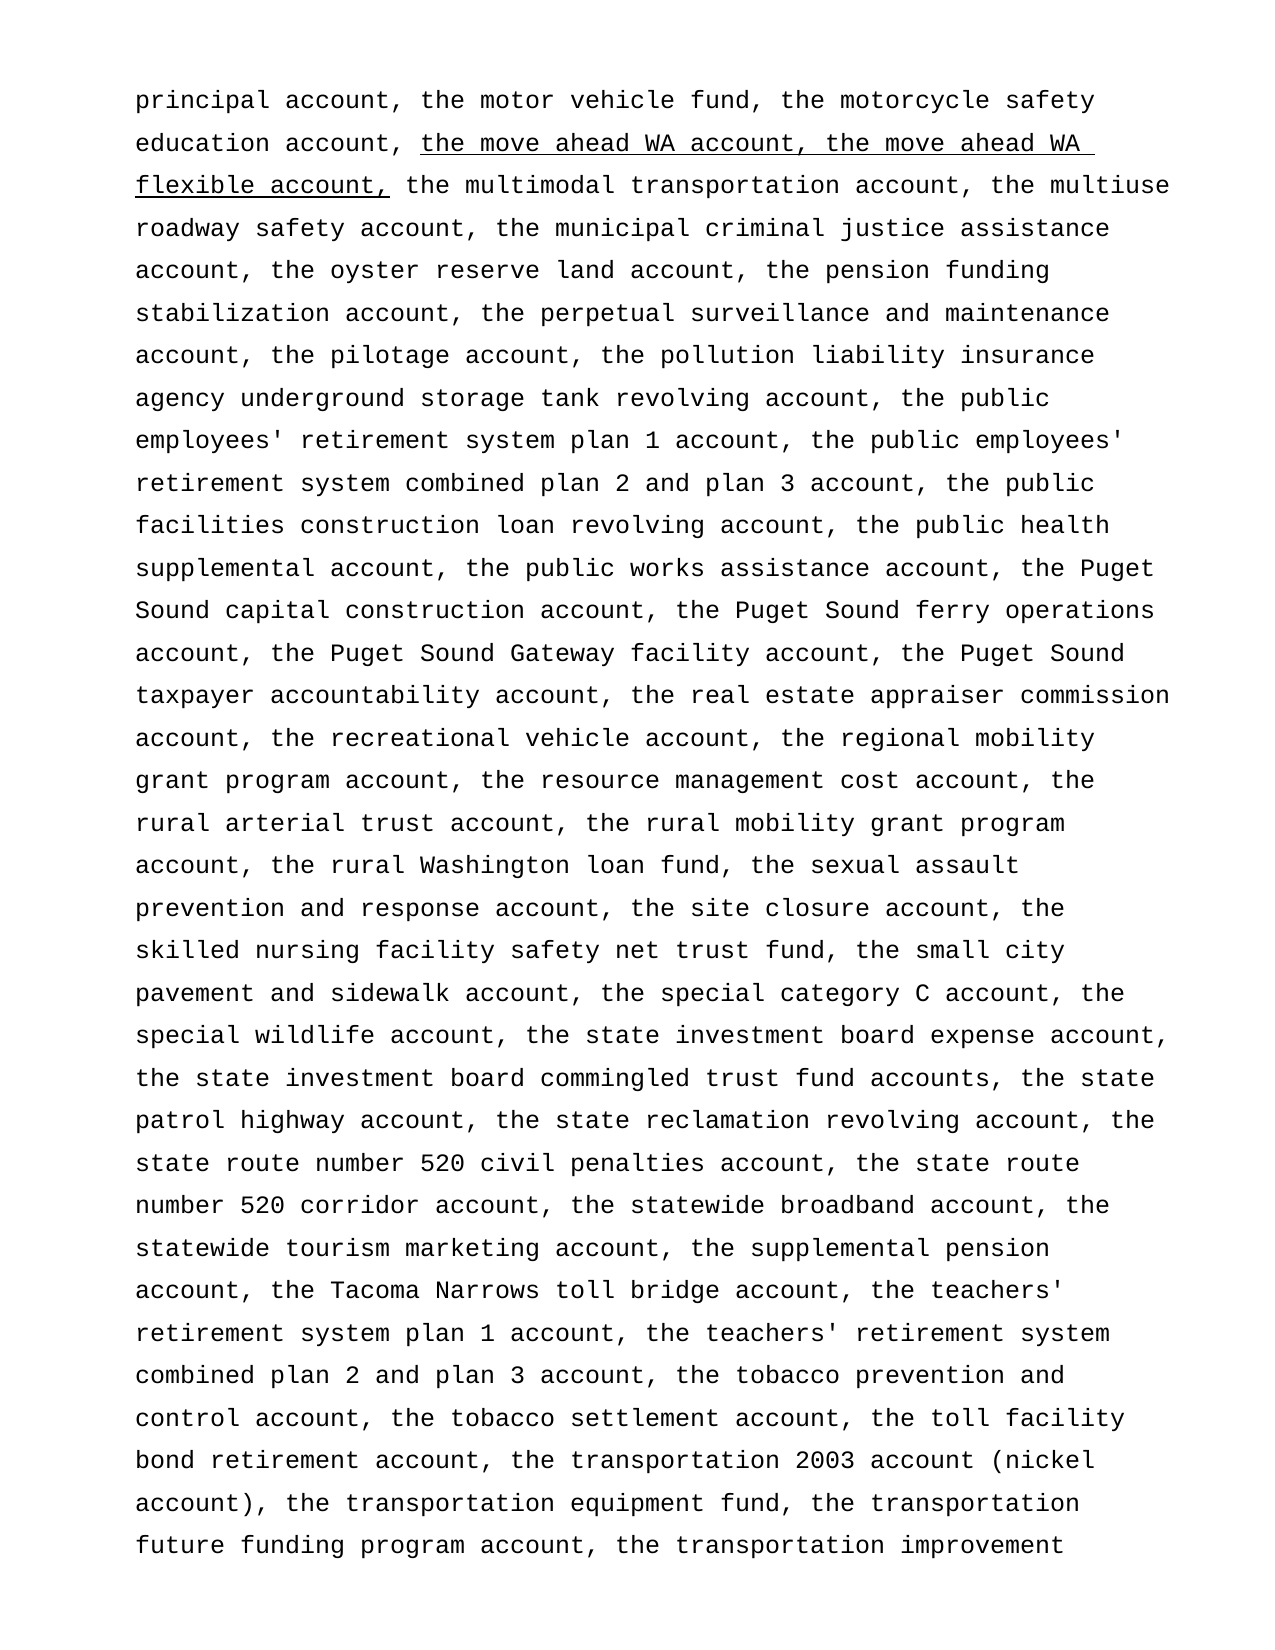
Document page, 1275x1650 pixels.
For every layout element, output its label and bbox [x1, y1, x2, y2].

text [135, 75, 1170, 1562]
